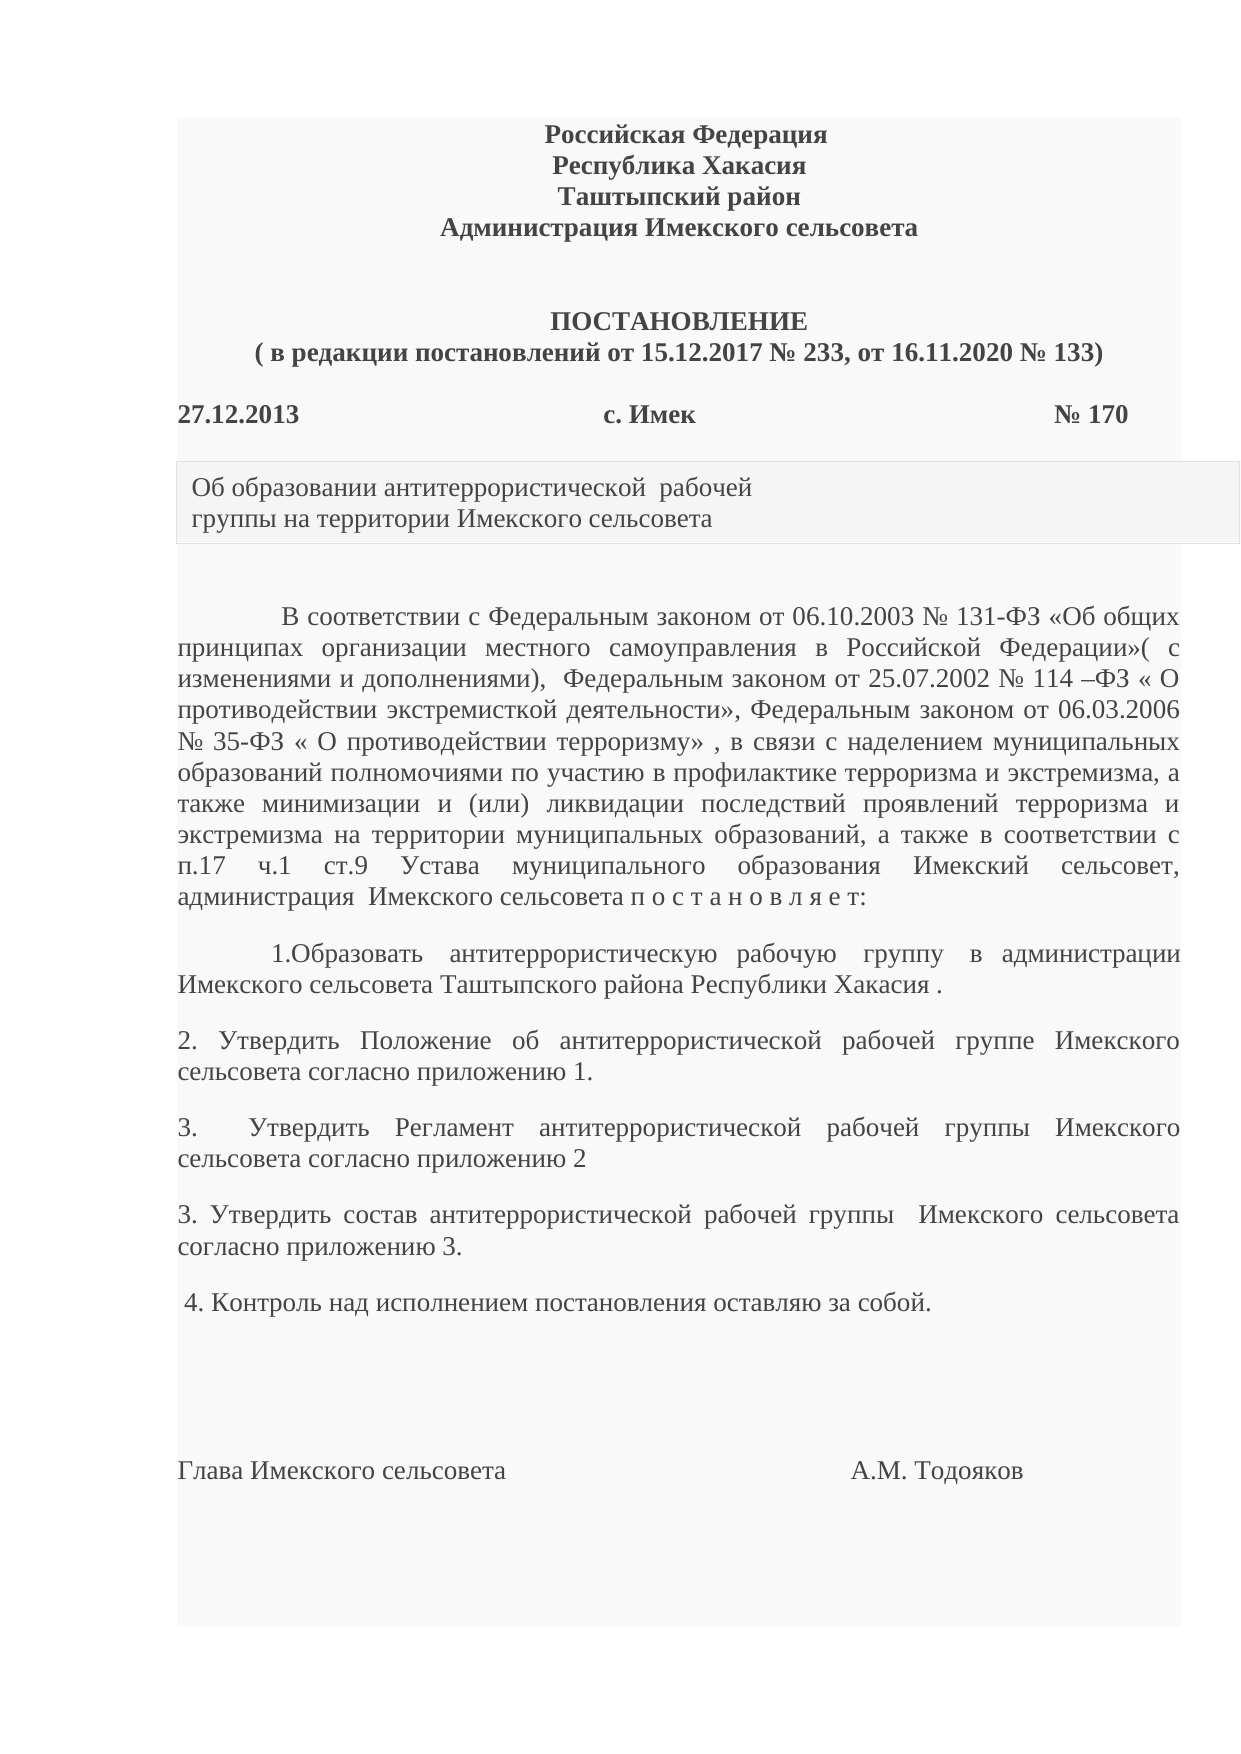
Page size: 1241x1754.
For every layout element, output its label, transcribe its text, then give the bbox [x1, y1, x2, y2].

text 3. Утвердить состав антитеррористической рабочей группы Имекского сельсовета согласно приложению 3. [177, 1198, 1181, 1261]
text Российская Федерация [177, 118, 1181, 149]
text Республика Хакасия [177, 149, 1181, 180]
text ( в редакции постановлений от 15.12.2017 № 233, от 16.11.2020 № 133) [177, 336, 1181, 367]
text Администрация Имекского сельсовета [177, 212, 1181, 243]
text 2. Утвердить Положение об антитеррористической рабочей группе Имекского сельсовета согласно приложению 1. [177, 1024, 1181, 1086]
table_header Об образовании антитеррористической рабочей группы на территории Имекского сельсовета [177, 462, 1239, 542]
text 4. Контроль над исполнением постановления оставляю за собой. [177, 1286, 1181, 1317]
text 27.12.2013 с. Имек № 170 [177, 398, 1181, 429]
text Таштыпский район [177, 180, 1181, 212]
text 1.Образовать антитеррористическую рабочую группу в администрации Имекского сельсовета Таштыпского района Республики Хакасия . [177, 937, 1181, 999]
text 3. Утвердить Регламент антитеррористической рабочей группы Имекского сельсовета согласно приложению 2 [177, 1111, 1181, 1173]
text ПОСТАНОВЛЕНИЕ [177, 305, 1181, 336]
text В соответствии с Федеральным законом от 06.10.2003 № 131-ФЗ «Об общих принципах организации местного самоуправления в Российской Федерации»( с изменениями и дополнениями), Федеральным законом от 25.07.2002 № 114 –ФЗ « О противодействии экстремисткой деятельности», Федеральным законом от 06.03.2006 № 35-ФЗ « О противодействии терроризму» , в связи с наделением муниципальных образований полномочиями по участию в профилактике терроризма и экстремизма, а также минимизации и (или) ликвидации последствий проявлений терроризма и экстремизма на территории муниципальных образований, а также в соответствии с п.17 ч.1 ст.9 Устава муниципального образования Имекский сельсовет, администрация Имекского сельсовета п о с т а н о в л я е т: [177, 600, 1181, 912]
text Глава Имекского сельсовета А.М. Тодояков [177, 1454, 1181, 1485]
